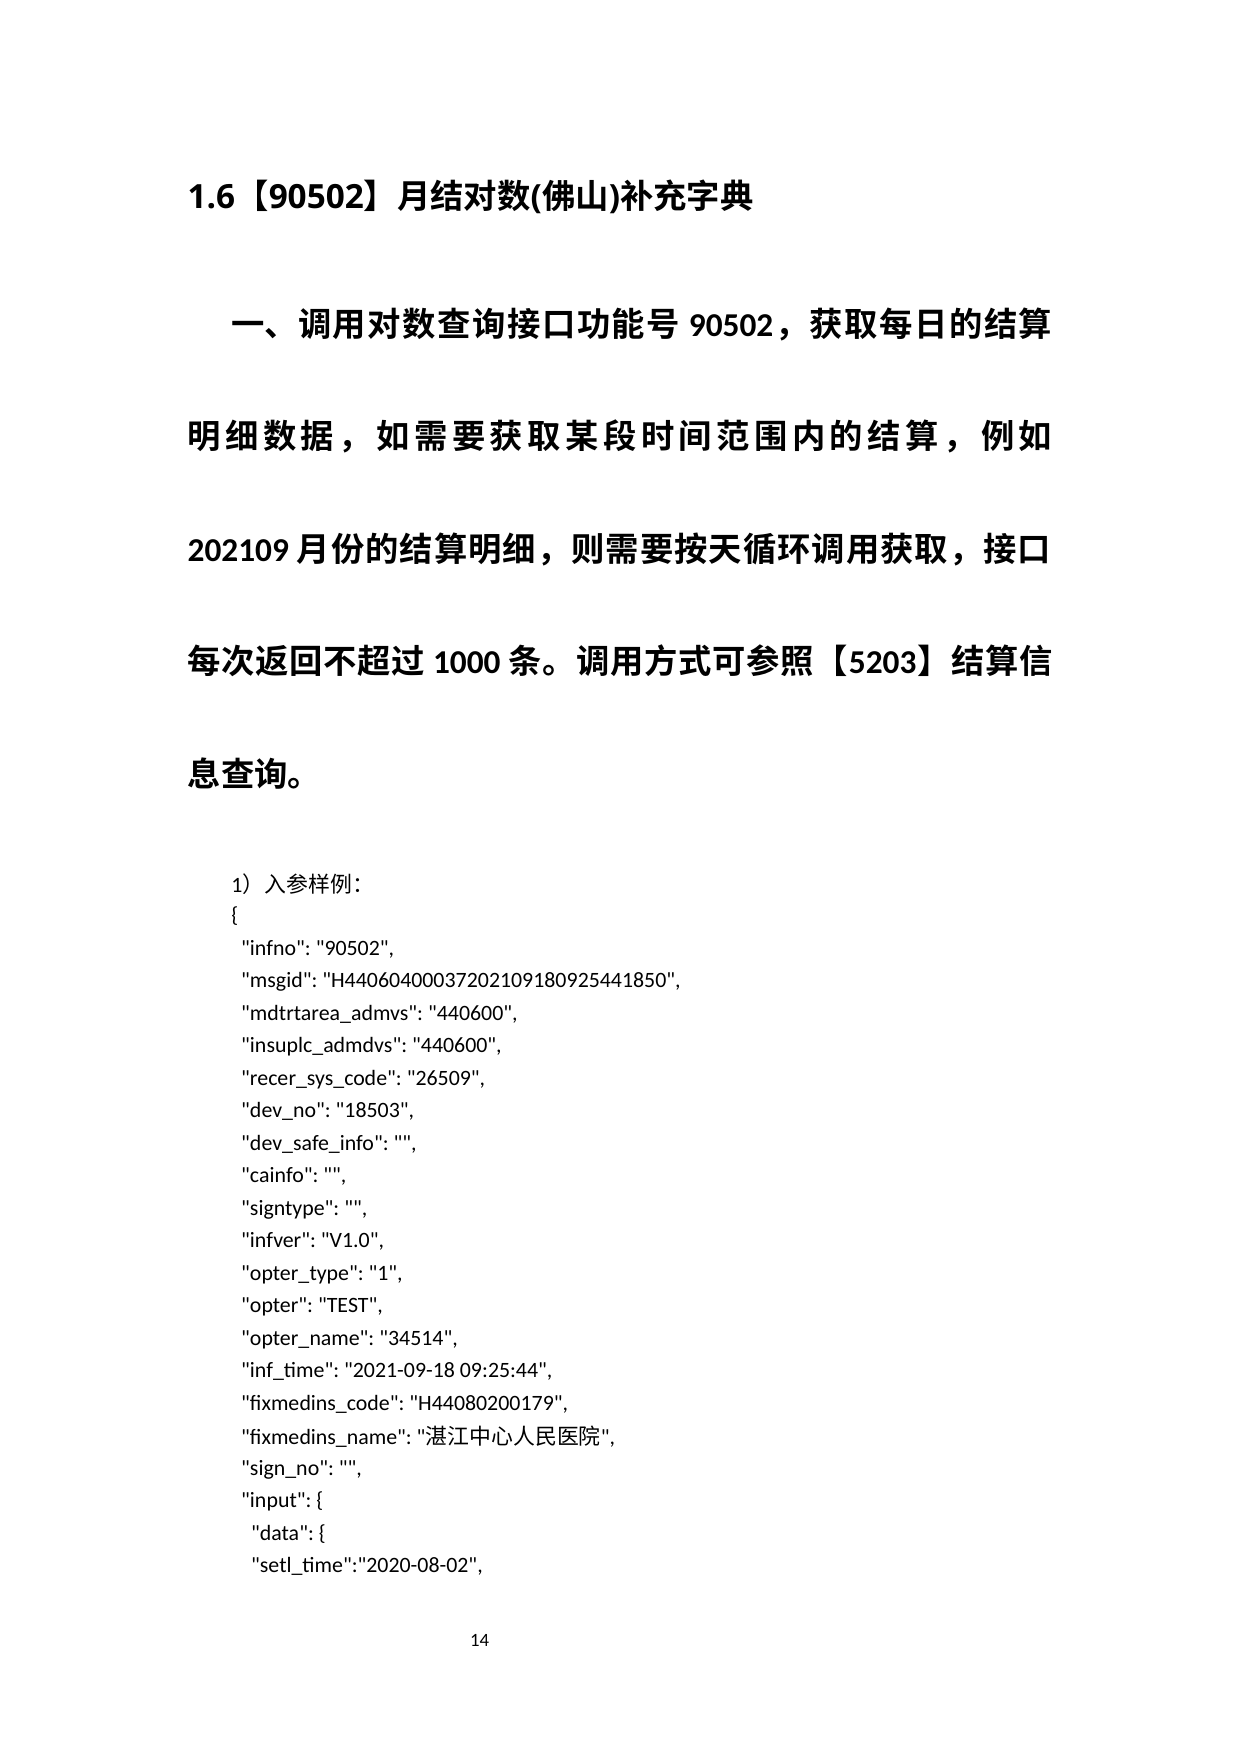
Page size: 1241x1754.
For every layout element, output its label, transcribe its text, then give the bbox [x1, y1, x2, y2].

text "dev_safe_info": "", [231, 1126, 1053, 1159]
text "insuplc_admdvs": "440600", [231, 1029, 1053, 1061]
text "sign_no": "", [231, 1451, 1053, 1484]
text "recer_sys_code": "26509", [231, 1061, 1053, 1094]
text "fixmedins_name": "湛江中心人民医院", [231, 1419, 1053, 1451]
text "opter": "TEST", [231, 1289, 1053, 1321]
text 1）入参样例： [231, 866, 1053, 899]
text "opter_name": "34514", [231, 1321, 1053, 1354]
text "signtype": "", [231, 1191, 1053, 1224]
text "mdtrtarea_admvs": "440600", [231, 996, 1053, 1029]
text "data": { [231, 1516, 1053, 1549]
subtitle 调用对数查询接口功能号90502，获取每日的结算明细数据，如需要获取某段时间范围内的结算，例如202109月份的结算明细，则需要按天循环调用获取，接口每次返回不超过1000条。调用方式可参照【5203】结算信息查询。 [187, 289, 1053, 804]
text "msgid": "H44060400037202109180925441850", [231, 964, 1053, 996]
text { [231, 899, 1053, 931]
text "inf_time": "2021-09-18 09:25:44", [231, 1354, 1053, 1386]
text "infno": "90502", [231, 931, 1053, 964]
text "fixmedins_code": "H44080200179", [231, 1386, 1053, 1419]
text "opter_type": "1", [231, 1256, 1053, 1289]
text "infver": "V1.0", [231, 1224, 1053, 1256]
text "dev_no": "18503", [231, 1094, 1053, 1126]
text "input": { [231, 1484, 1053, 1516]
text "setl_time":"2020-08-02", [231, 1549, 1053, 1581]
subtitle 1.6【90502】月结对数(佛山)补充字典 [187, 162, 1053, 227]
text "cainfo": "", [231, 1159, 1053, 1191]
